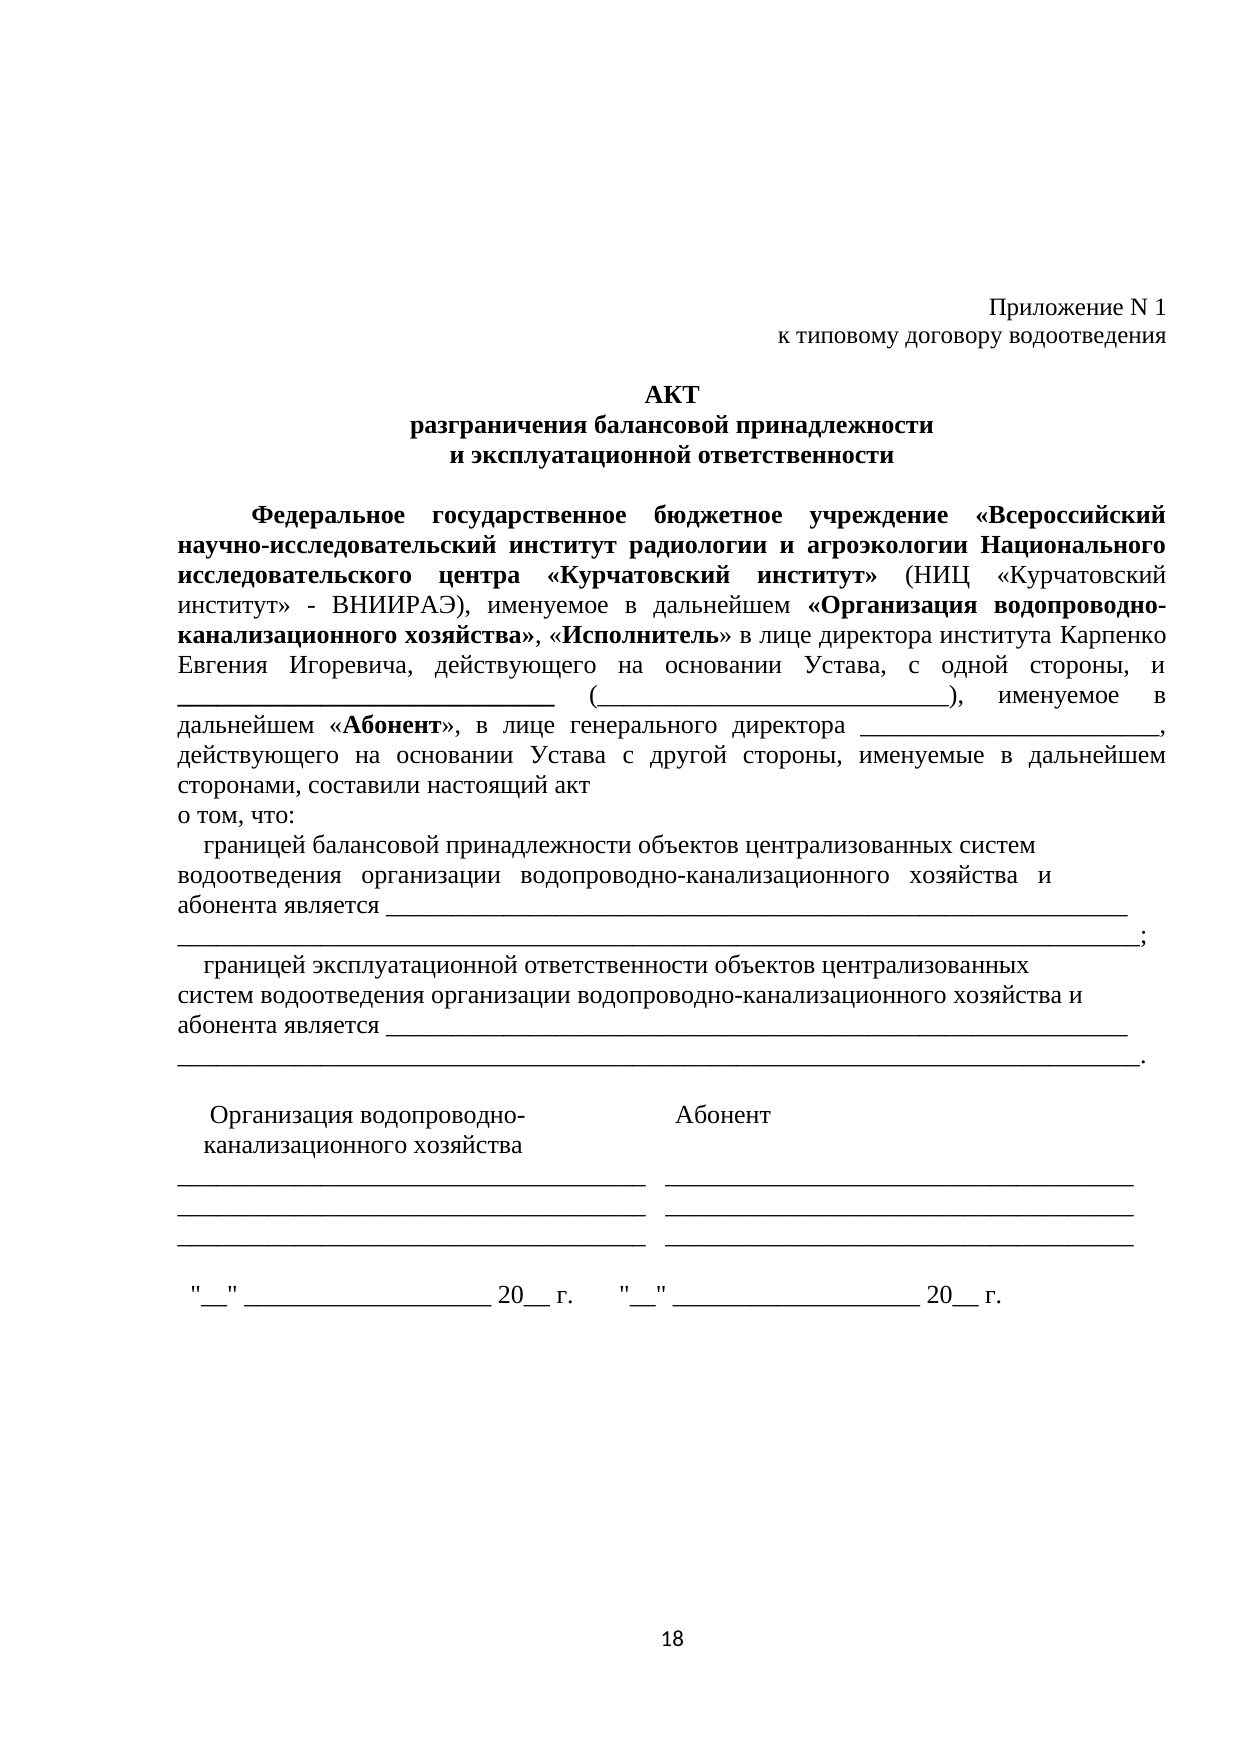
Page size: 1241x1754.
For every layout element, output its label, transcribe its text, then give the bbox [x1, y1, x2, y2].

text абонента является _________________________________________________________ [177, 1009, 1167, 1039]
text границей балансовой принадлежности объектов централизованных систем [177, 829, 1167, 859]
text Организация водопроводно- Абонент [177, 1099, 1167, 1129]
text ____________________________________ ____________________________________ [177, 1159, 1167, 1189]
text АКТ [177, 379, 1167, 409]
text систем водоотведения организации водопроводно-канализационного хозяйства и [177, 979, 1167, 1009]
text к типовому договору водоотведения [177, 321, 1167, 349]
text разграничения балансовой принадлежности [177, 409, 1167, 439]
text о том, что: [177, 799, 1167, 829]
text "__" ___________________ 20__ г. "__" ___________________ 20__ г. [177, 1279, 1167, 1309]
text абонента является _________________________________________________________ [177, 889, 1167, 919]
text Федеральное государственное бюджетное учреждение «Всероссийский научно-исследовательский институт радиологии и агроэкологии Национального исследовательского центра «Курчатовский институт» (НИЦ «Курчатовский институт» - ВНИИРАЭ), именуемое в дальнейшем «Организация водопроводно-канализационного хозяйства», «Исполнитель» в лице директора института Карпенко Евгения Игоревича, действующего на основании Устава, с одной стороны, и _____________________________ (___________________________), именуемое в дальнейшем «Абонент», в лице генерального директора _______________________, действующего на основании Устава с другой стороны, именуемые в дальнейшем сторонами, составили настоящий акт [177, 499, 1167, 799]
text Приложение N 1 [177, 292, 1167, 321]
text ____________________________________ ____________________________________ [177, 1189, 1167, 1219]
text водоотведения организации водопроводно-канализационного хозяйства и [177, 859, 1167, 889]
text __________________________________________________________________________; [177, 919, 1167, 949]
text границей эксплуатационной ответственности объектов централизованных [177, 949, 1167, 979]
text __________________________________________________________________________. [177, 1039, 1167, 1069]
text канализационного хозяйства [177, 1129, 1167, 1159]
text и эксплуатационной ответственности [177, 439, 1167, 469]
text ____________________________________ ____________________________________ [177, 1219, 1167, 1249]
